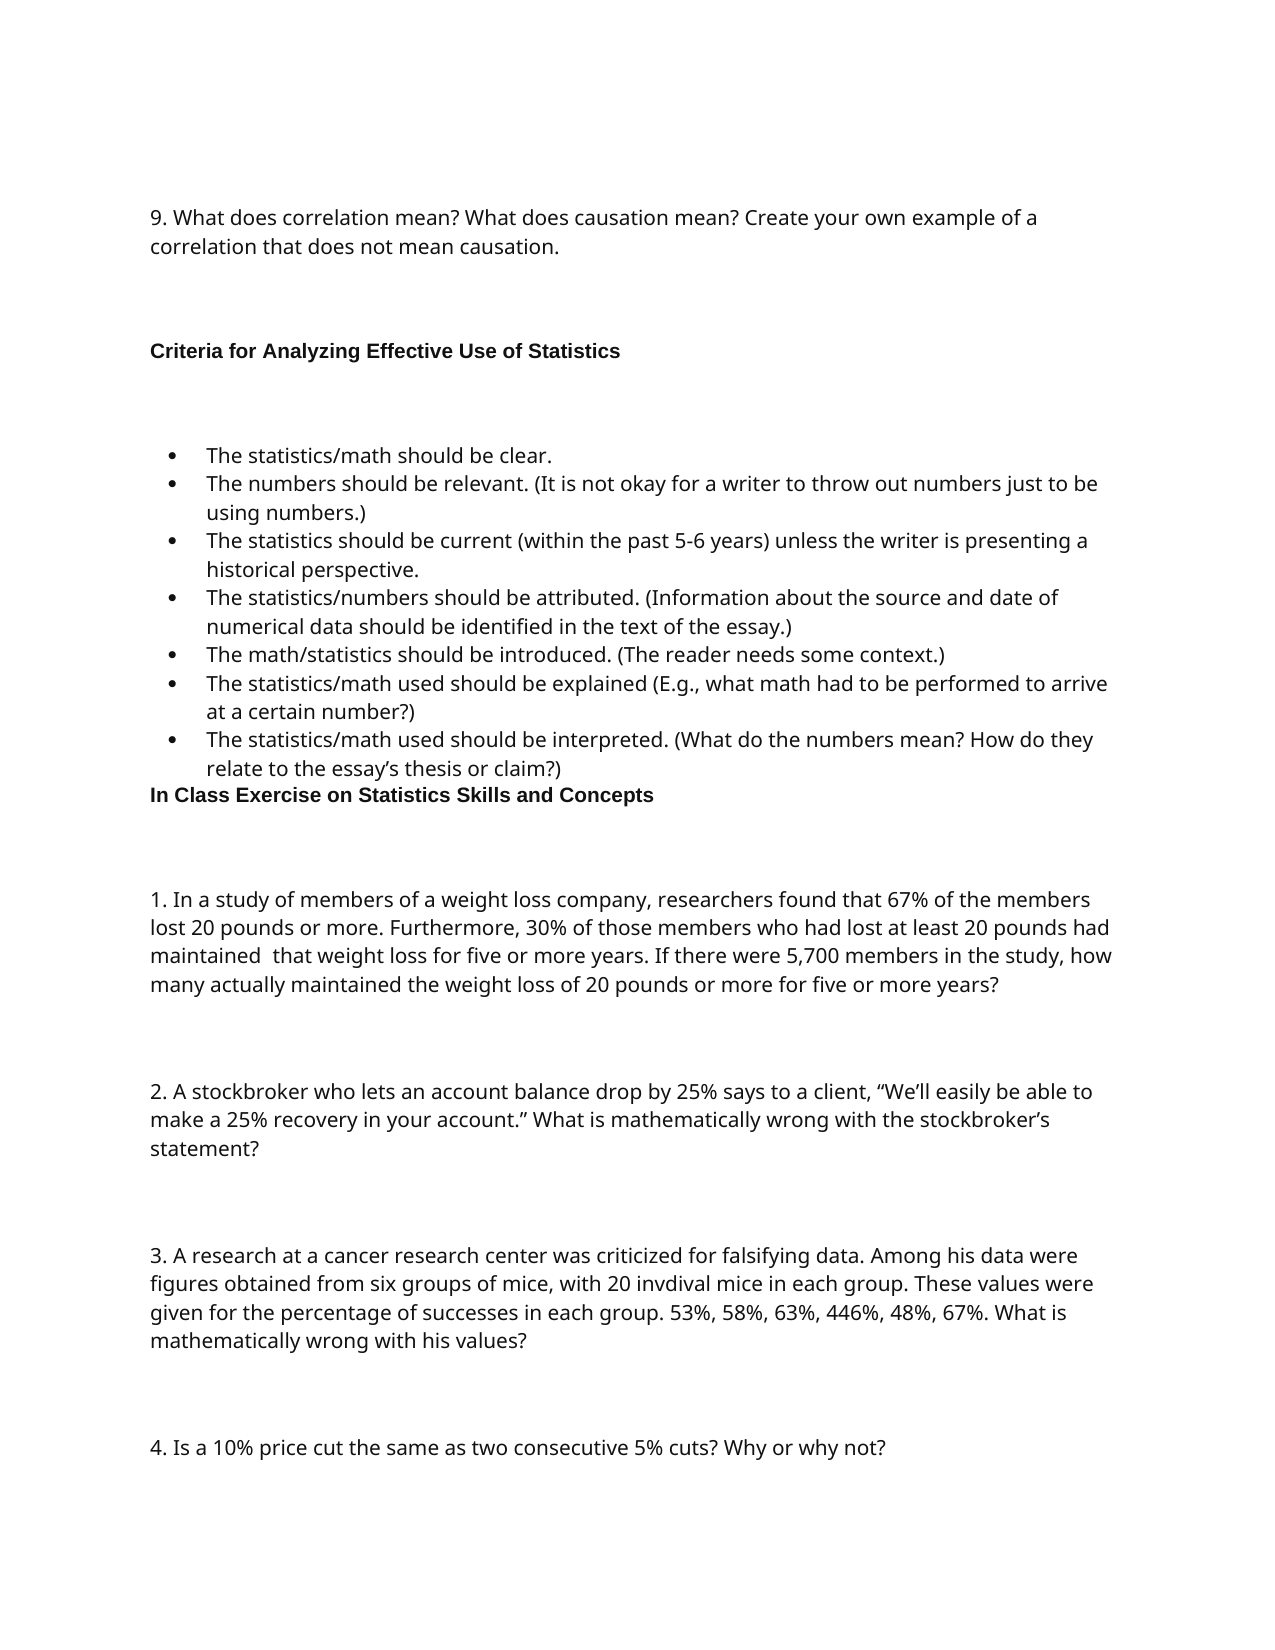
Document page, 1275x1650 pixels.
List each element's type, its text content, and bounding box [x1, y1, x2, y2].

text 9. What does correlation mean? What does causation mean? Create your own example of a correlation that does not mean causation. [150, 203, 1125, 260]
text In Class Exercise on Statistics Skills and Concepts [150, 782, 1125, 806]
text 4. Is a 10% price cut the same as two consecutive 5% cuts? Why or why not? [150, 1433, 1125, 1461]
list The statistics should be current (within the past 5-6 years) unless the writer is presenting a historical perspective. [169, 526, 1125, 583]
list The math/statistics should be introduced. (The reader needs some context.) [169, 640, 1125, 669]
list The statistics/numbers should be attributed. (Information about the source and date of numerical data should be identified in the text of the essay.) [169, 583, 1125, 640]
text 2. A stockbroker who lets an account balance drop by 25% says to a client, “We’ll easily be able to make a 25% recovery in your account.” What is mathematically wrong with the stockbroker’s statement? [150, 1077, 1125, 1162]
text Criteria for Analyzing Effective Use of Statistics [150, 339, 1125, 363]
list The numbers should be relevant. (It is not okay for a writer to throw out numbers just to be using numbers.) [169, 469, 1125, 526]
list The statistics/math should be clear. [169, 441, 1125, 469]
list The statistics/math used should be interpreted. (What do the numbers mean? How do they relate to the essay’s thesis or claim?) [169, 726, 1125, 782]
list The statistics/math used should be explained (E.g., what math had to be performed to arrive at a certain number?) [169, 669, 1125, 726]
text 3. A research at a cancer research center was criticized for falsifying data. Among his data were figures obtained from six groups of mice, with 20 invdival mice in each group. These values were given for the percentage of successes in each group. 53%, 58%, 63%, 446%, 48%, 67%. What is mathematically wrong with his values? [150, 1241, 1125, 1354]
text 1. In a study of members of a weight loss company, researchers found that 67% of the members lost 20 pounds or more. Furthermore, 30% of those members who had lost at least 20 pounds had maintained that weight loss for five or more years. If there were 5,700 members in the study, how many actually maintained the weight loss of 20 pounds or more for five or more years? [150, 885, 1125, 998]
